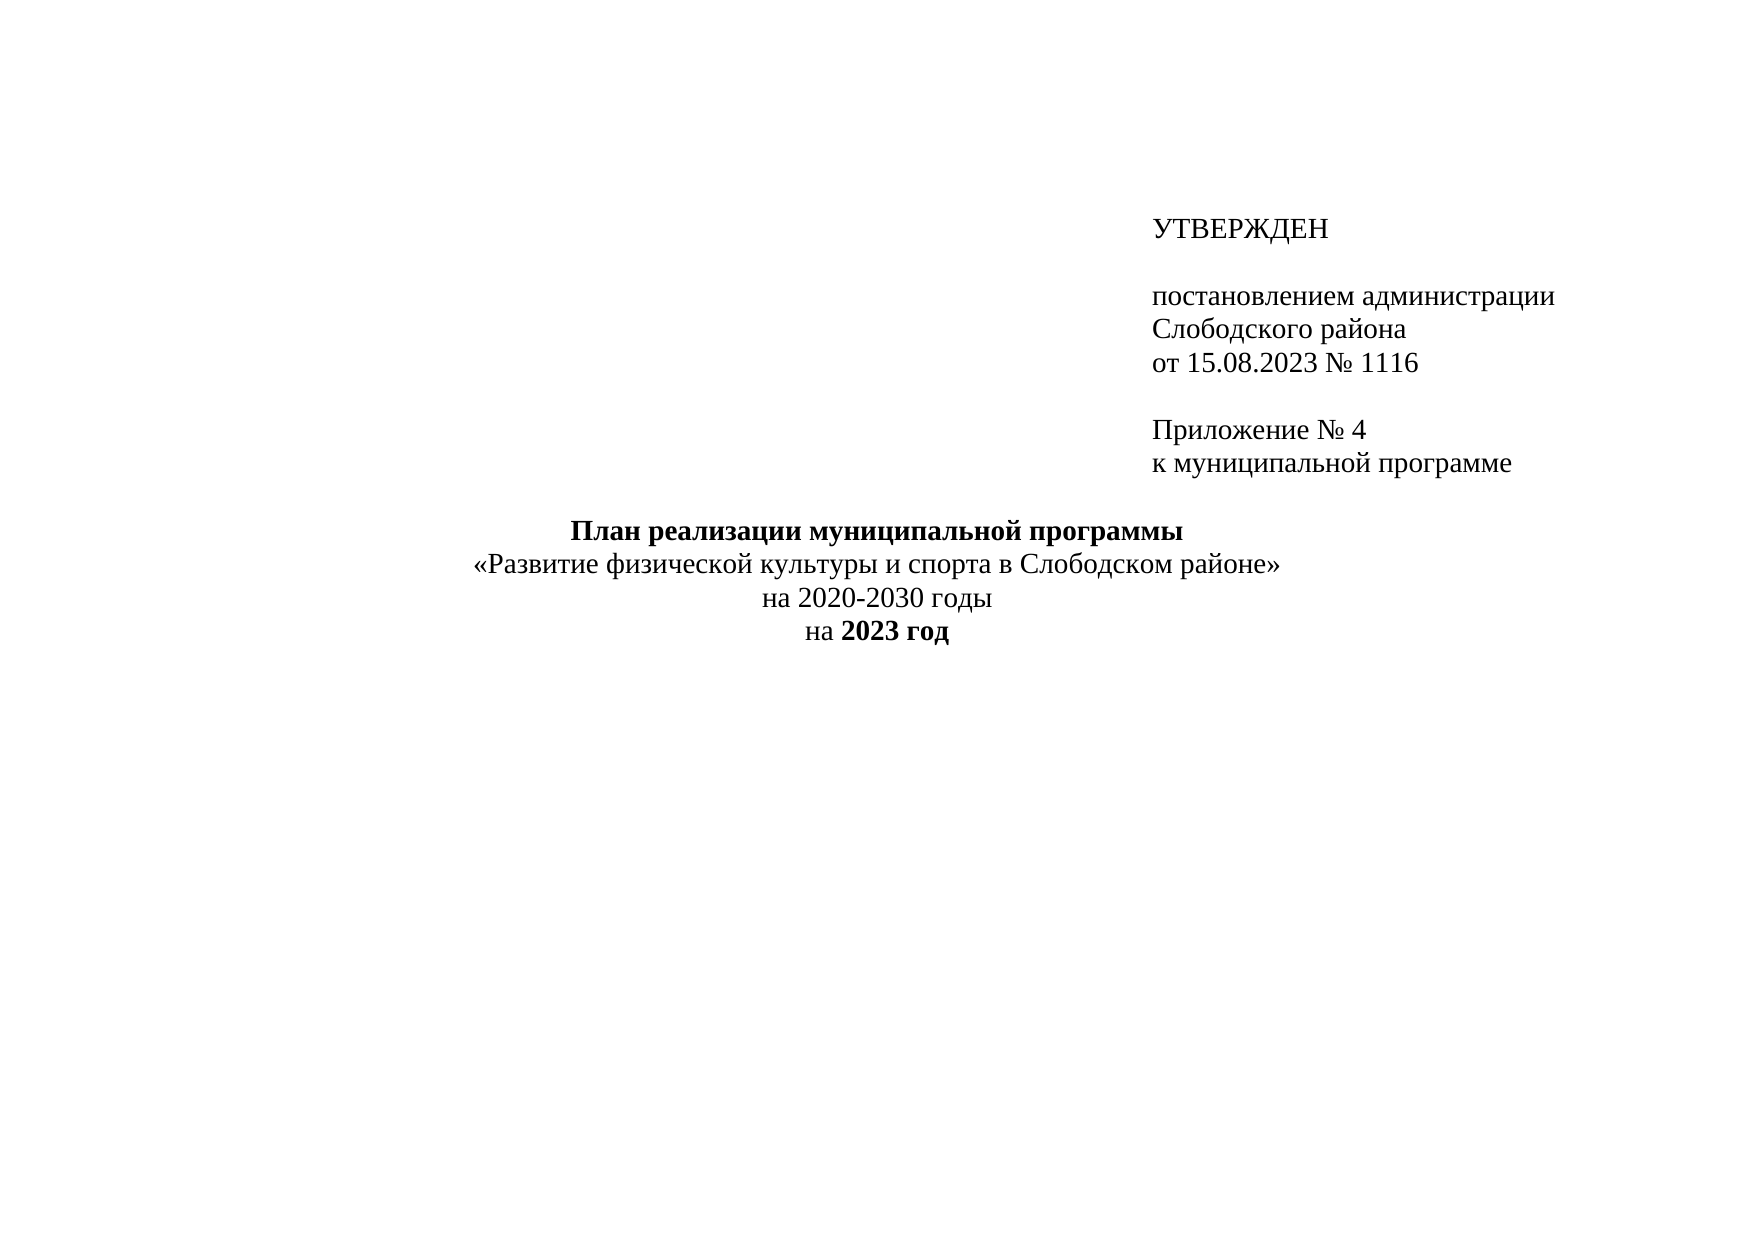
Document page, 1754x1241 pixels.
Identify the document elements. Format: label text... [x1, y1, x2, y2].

text «Развитие физической культуры и спорта в Слободском районе» [118, 546, 1636, 580]
text постановлением администрации [118, 278, 1636, 311]
text УТВЕРЖДЕН [118, 211, 1636, 244]
text План реализации муниципальной программы [118, 513, 1636, 546]
text от 15.08.2023 № 1116 [1152, 345, 1636, 378]
text Приложение № 4 [1152, 412, 1636, 446]
text на 2023 год [118, 613, 1636, 647]
text на 2020-2030 годы [118, 580, 1636, 613]
text к муниципальной программе [1152, 446, 1636, 479]
text Слободского района [118, 311, 1636, 345]
